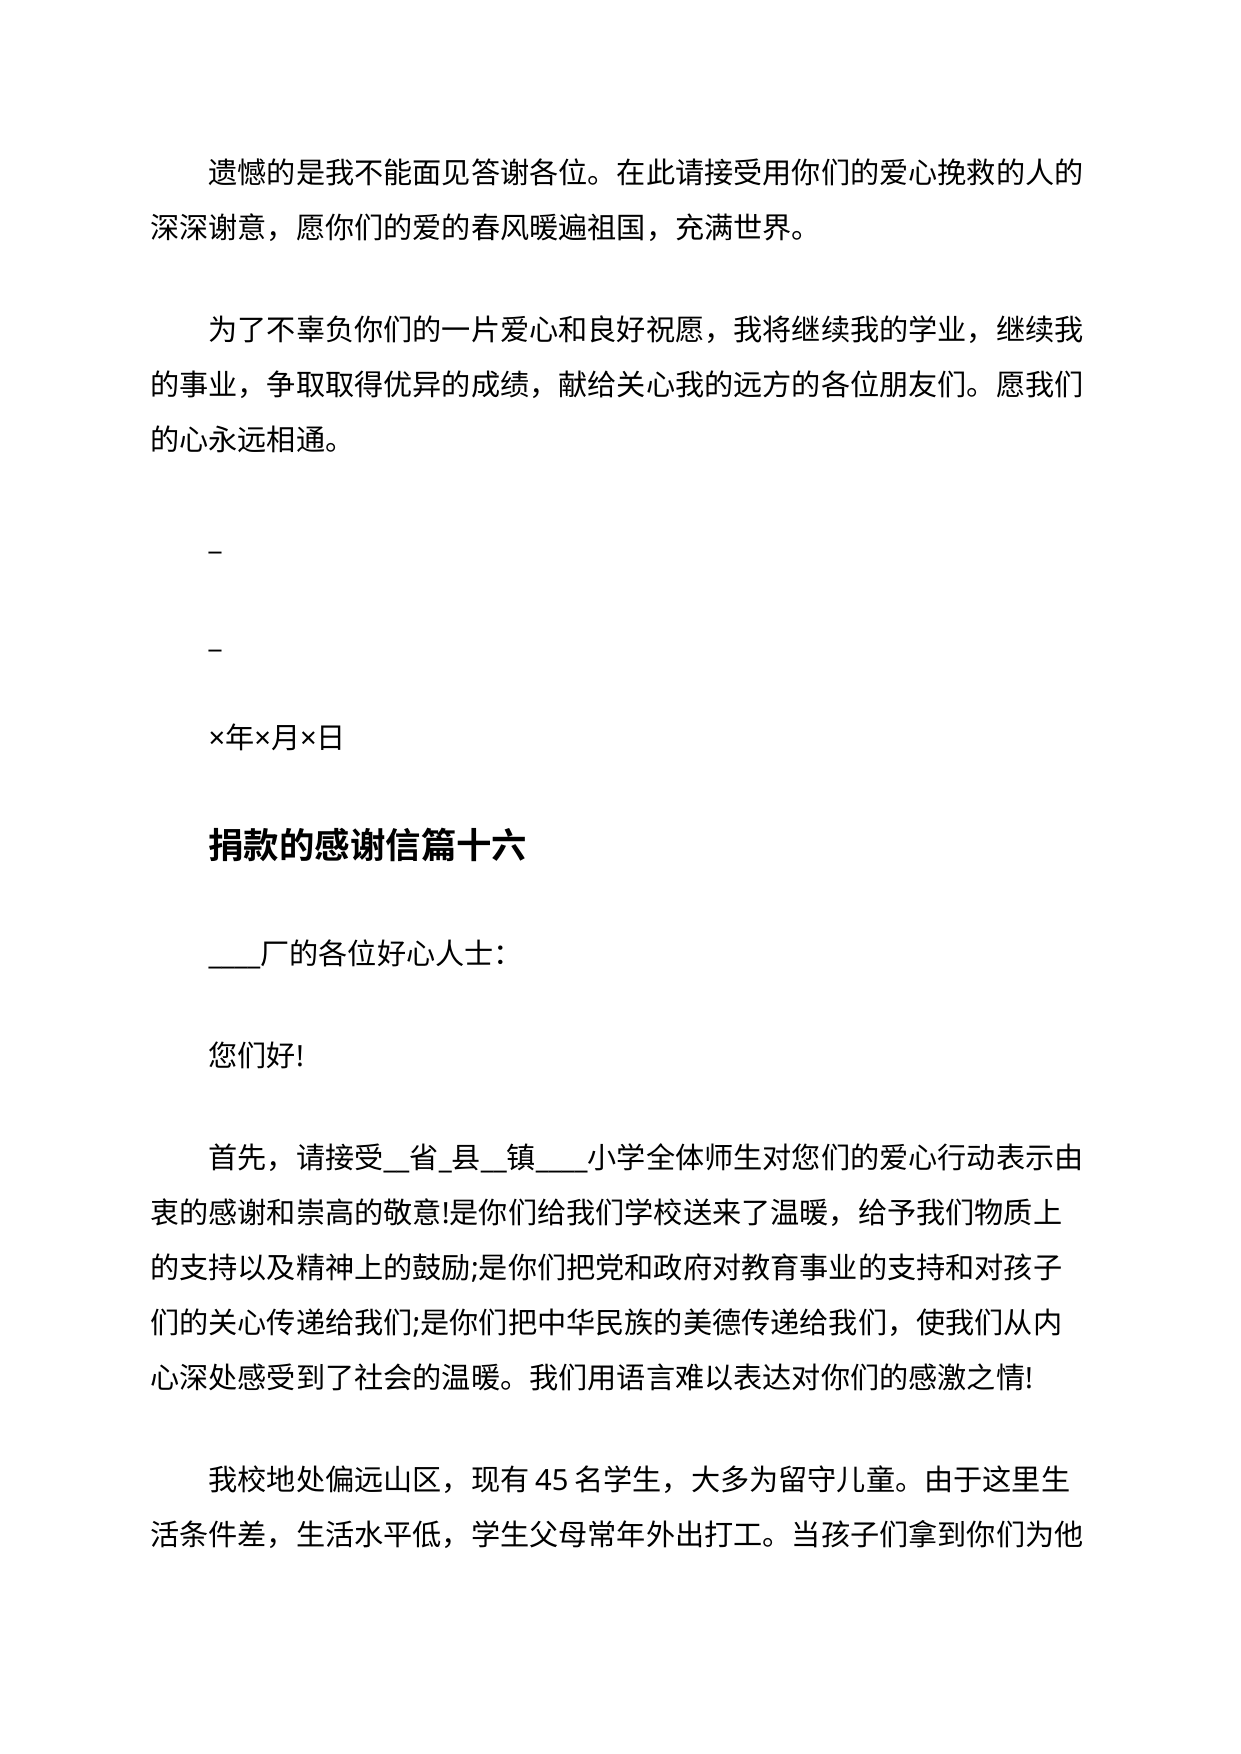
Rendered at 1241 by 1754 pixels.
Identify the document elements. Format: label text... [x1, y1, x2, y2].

text _ [150, 518, 1090, 558]
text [150, 1456, 1090, 1554]
text 为了不辜负你们的一片爱心和良好祝愿，我将继续我的学业，继续我的事业，争取取得优异的成绩，献给关心我的远方的各位朋友们。愿我们的心永远相通。 [150, 307, 1090, 459]
text 首先，请接受__省_县__镇____小学全体师生对您们的爱心行动表示由衷的感谢和崇高的敬意!是你们给我们学校送来了温暖，给予我们物质上的支持以及精神上的鼓励;是你们把党和政府对教育事业的支持和对孩子们的关心传递给我们;是你们把中华民族的美德传递给我们，使我们从内心深处感受到了社会的温暖。我们用语言难以表达对你们的感激之情! [150, 1134, 1090, 1397]
text 您们好! [150, 1032, 1090, 1075]
text 捐款的感谢信篇十六 [150, 817, 1090, 868]
text 遗憾的是我不能面见答谢各位。在此请接受用你们的爱心挽救的人的深深谢意，愿你们的爱的春风暖遍祖国，充满世界。 [150, 150, 1090, 247]
text _ [150, 617, 1090, 656]
text ×年×月×日 [150, 715, 1090, 757]
text ____厂的各位好心人士： [150, 931, 1090, 973]
